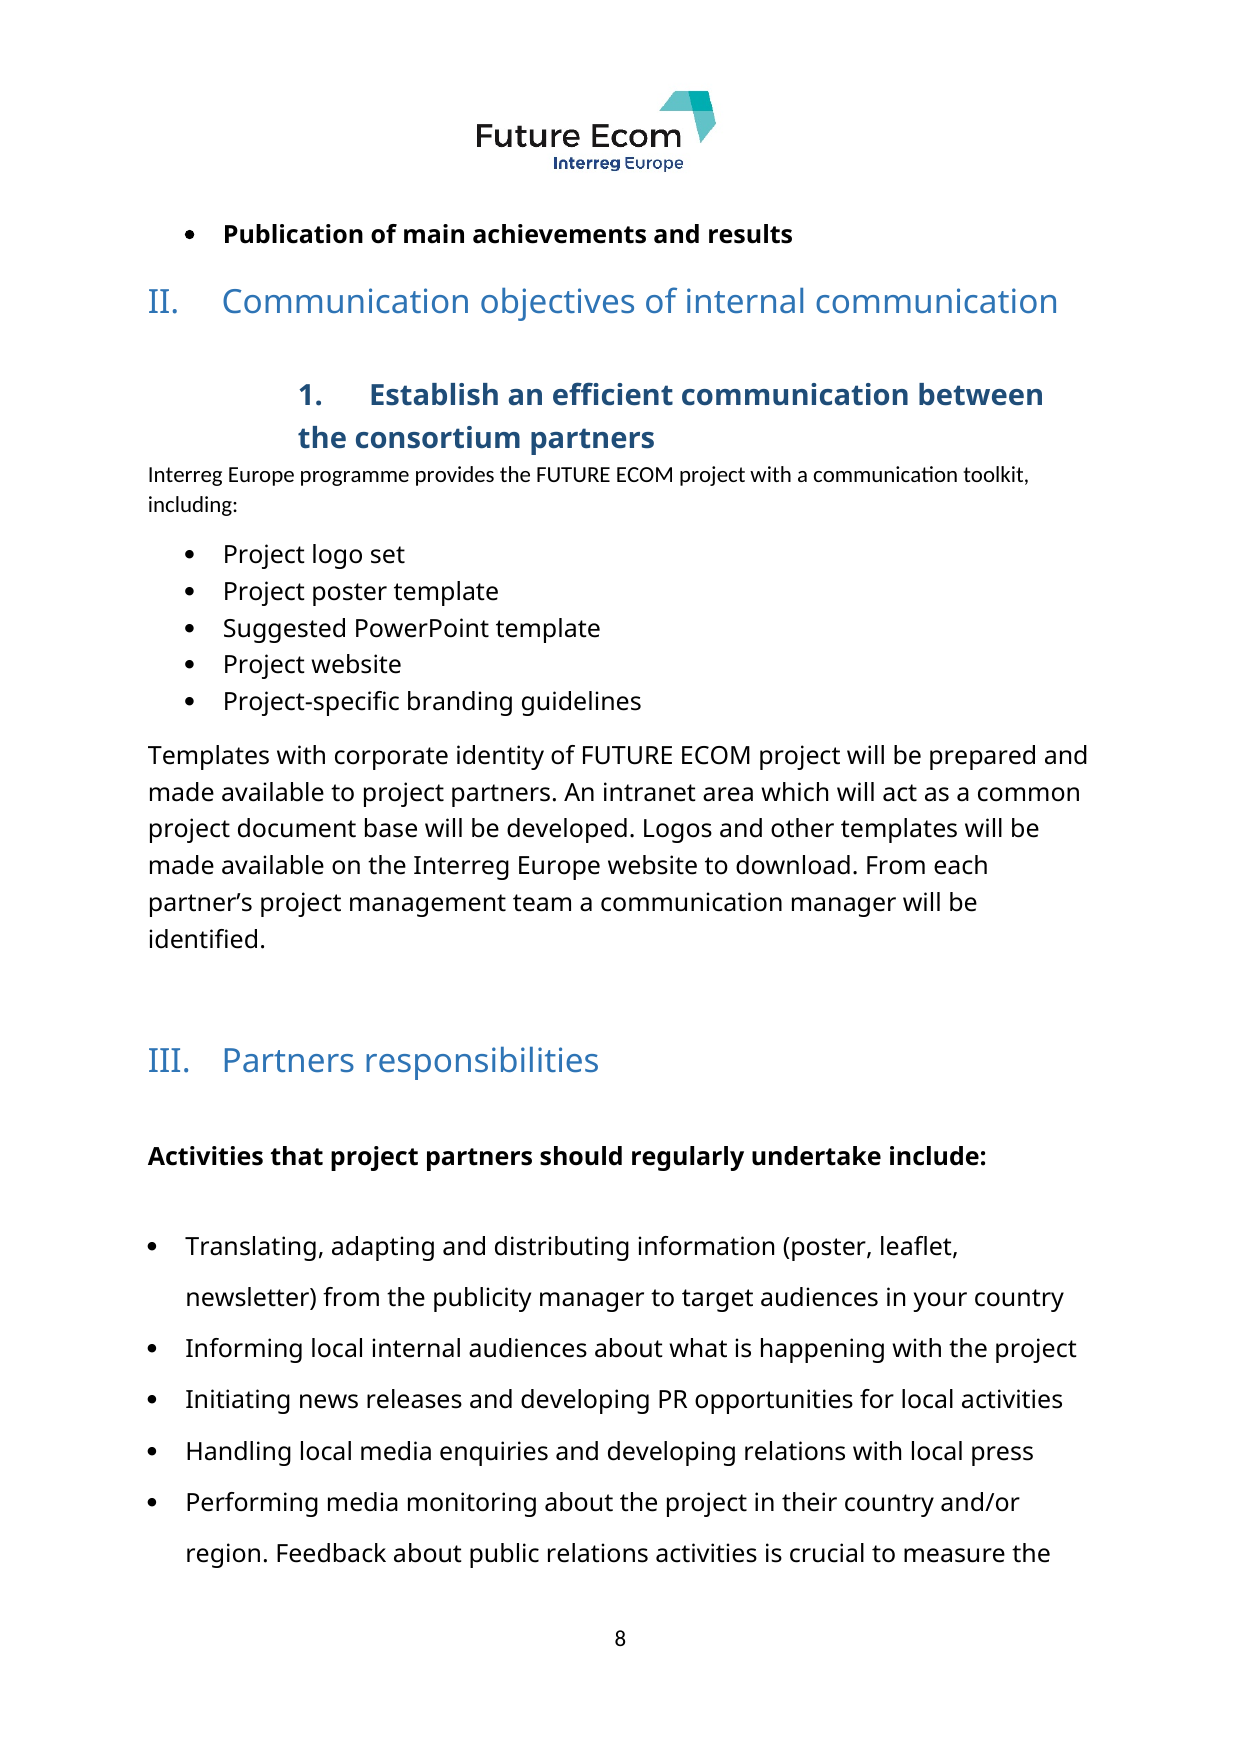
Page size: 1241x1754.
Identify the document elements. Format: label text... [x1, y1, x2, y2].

subtitle Partners responsibilities [148, 1036, 1093, 1082]
list Initiating news releases and developing PR opportunities for local activities [148, 1382, 1093, 1416]
text Activities that project partners should regularly undertake include: [148, 1139, 1093, 1173]
list Publication of main achievements and results [185, 217, 1093, 251]
subtitle Establish an efficient communication between the consortium partners [298, 374, 1093, 457]
text Templates with corporate identity of FUTURE ECOM project will be prepared and made available to project partners. An intranet area which will act as a common project document base will be developed. Logos and other templates will be made available on the Interreg Europe website to download. From each partner’s project management team a communication manager will be identified. [148, 737, 1093, 955]
picture [427, 73, 734, 189]
list Handling local media enquiries and developing relations with local press [148, 1433, 1093, 1467]
subtitle Communication objectives of internal communication [148, 278, 1093, 324]
list Project poster template [185, 574, 1093, 608]
list Project logo set [185, 537, 1093, 571]
list Project website [185, 647, 1093, 681]
text Interreg Europe programme provides the FUTURE ECOM project with a communication toolkit, including: [148, 460, 1093, 518]
list Suggested PowerPoint template [185, 610, 1093, 644]
list Informing local internal audiences about what is happening with the project [148, 1331, 1093, 1365]
list Translating, adapting and distributing information (poster, leaflet, newsletter) from the publicity manager to target audiences in your country [148, 1229, 1093, 1314]
list Project-specific branding guidelines [185, 684, 1093, 718]
